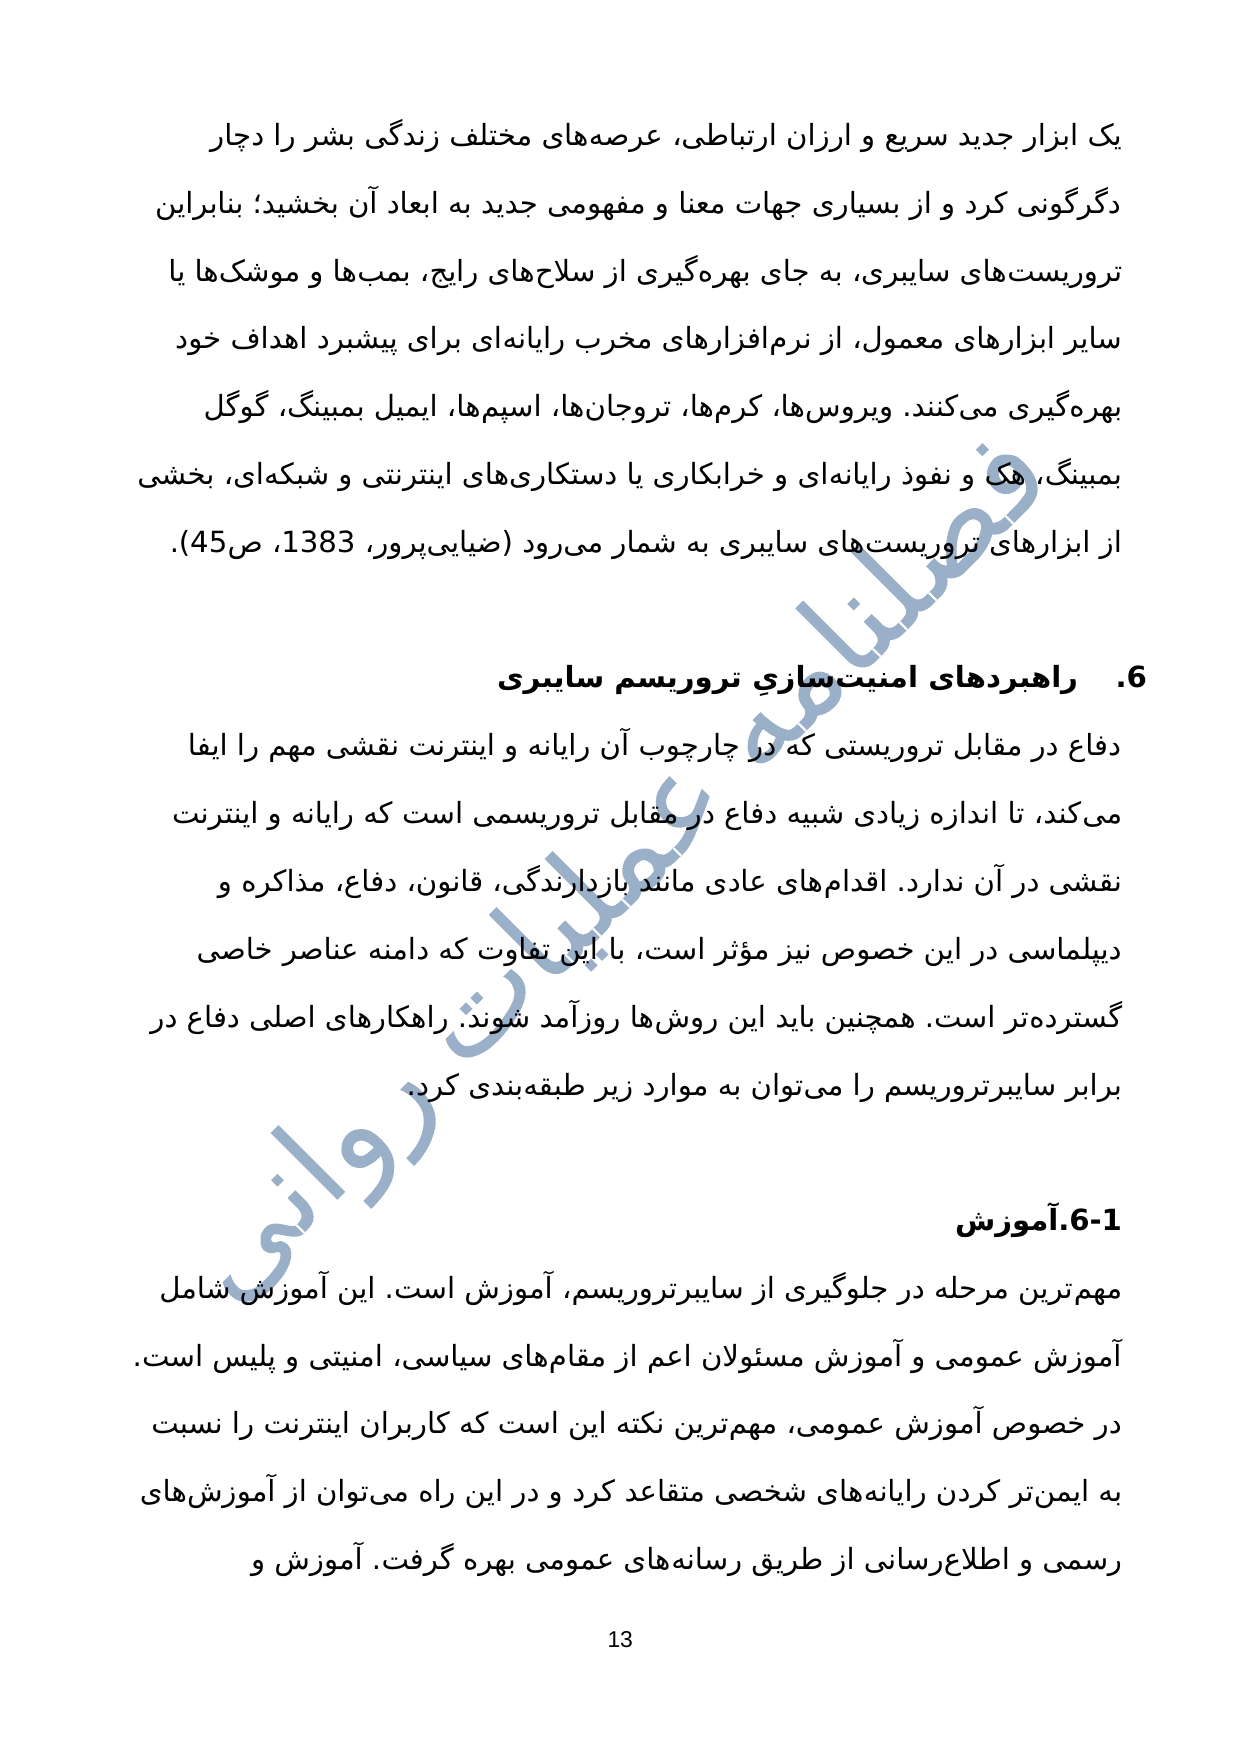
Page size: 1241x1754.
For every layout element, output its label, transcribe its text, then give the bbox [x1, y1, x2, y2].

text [118, 1271, 1122, 1577]
text 6-1.آموزش [118, 1203, 1122, 1237]
list راهبردهای امنیت‌سازیِ تروریسم سایبری [118, 661, 1115, 694]
text دفاع در مقابل تروریستی که در چارچوب آن رایانه و اینترنت نقشی مهم را ایفا می‌کند، تا اندازه زیادی شبیه دفاع در مقابل تروریسمی است که رایانه و اینترنت نقشی در آن ندارد. اقدام‌های عادی مانند بازدارندگی، قانون، دفاع، مذاکره و دیپلماسی در این خصوص نیز مؤثر است، با این تفاوت که دامنه عناصر خاصی گسترده‌تر است. همچنین باید این روش‌ها روزآمد شوند. راهکارهای اصلی دفاع در برابر سایبرتروریسم را می‌توان به موارد زیر طبقه‌بندی کرد. [118, 728, 1122, 1102]
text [118, 118, 1122, 559]
